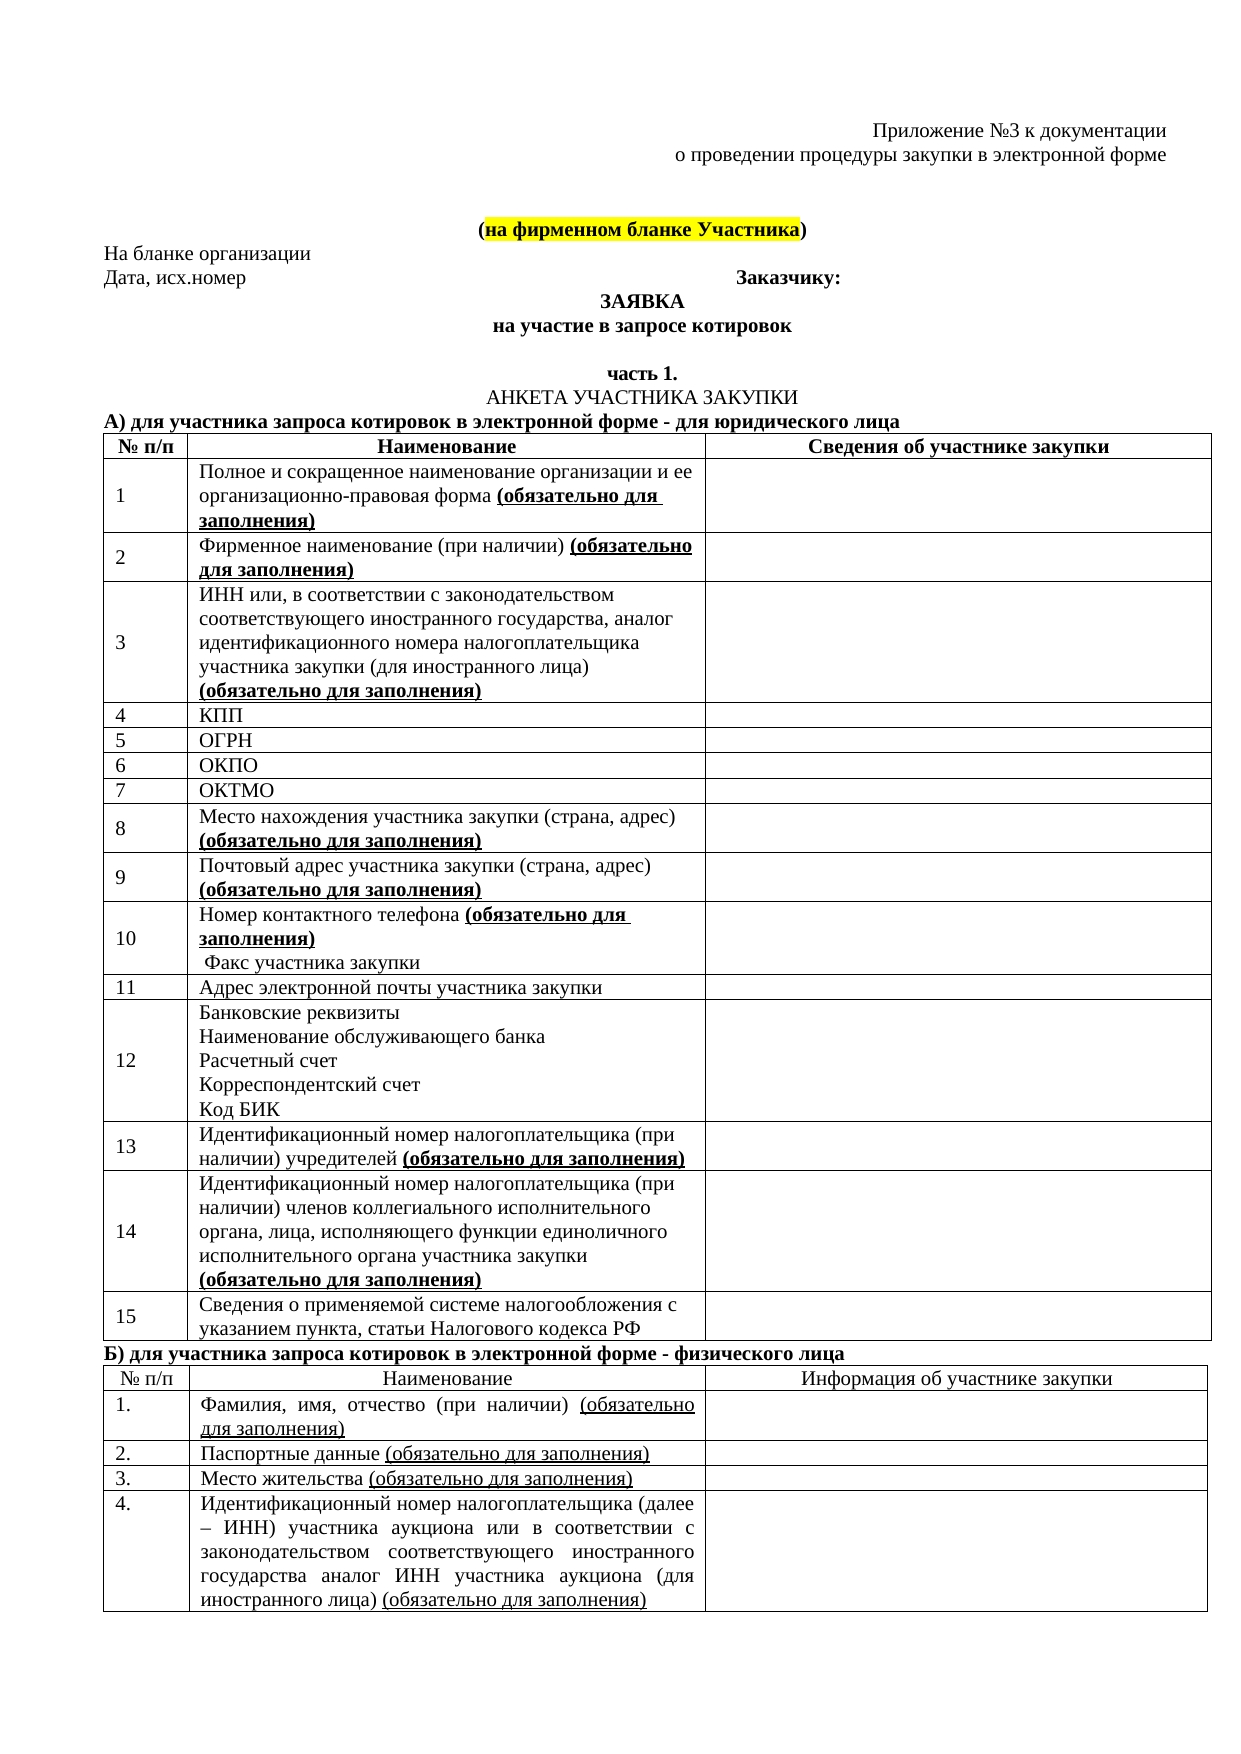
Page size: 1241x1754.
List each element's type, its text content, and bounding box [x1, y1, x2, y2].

table_cell Идентификационный номер налогоплательщика (далее – ИНН) участника аукциона или в соответствии с законодательством соответствующего иностранного государства аналог ИНН участника аукциона (для иностранного лица) (обязательно для заполнения) [190, 1491, 705, 1611]
table_cell 4 [104, 703, 187, 727]
table_cell [706, 1466, 1207, 1490]
table_cell 11 [104, 975, 187, 999]
table_cell [706, 753, 1211, 777]
text А) для участника запроса котировок в электронной форме - для юридического лица [103, 409, 1181, 433]
table_cell Фирменное наименование (при наличии) (обязательно для заполнения) [188, 533, 705, 581]
table_header Информация об участнике закупки [706, 1366, 1207, 1390]
table_cell ОГРН [188, 728, 705, 752]
table_cell 7 [104, 779, 187, 802]
text ЗАЯВКА [103, 289, 1181, 313]
table_cell [706, 703, 1211, 727]
table_cell 10 [104, 902, 187, 974]
table_cell [706, 975, 1211, 999]
table_cell Место нахождения участника закупки (страна, адрес) (обязательно для заполнения) [188, 804, 705, 852]
table_cell 3. [104, 1466, 189, 1490]
table_cell ОКТМО [188, 779, 705, 802]
table_cell Номер контактного телефона (обязательно для заполнения) Факс участника закупки [188, 902, 705, 974]
table_cell Сведения о применяемой системе налогообложения с указанием пункта, статьи Налогового кодекса РФ [188, 1292, 705, 1340]
table_cell КПП [188, 703, 705, 727]
table_cell 4. [104, 1491, 189, 1611]
table_cell [706, 1491, 1207, 1611]
table_cell Почтовый адрес участника закупки (страна, адрес) (обязательно для заполнения) [188, 853, 705, 901]
text на участие в запросе котировок [103, 313, 1181, 337]
text Приложение №3 к документации [103, 118, 1167, 142]
table_cell [706, 582, 1211, 702]
table_cell [706, 1000, 1211, 1121]
table_cell Фамилия, имя, отчество (при наличии) (обязательно для заполнения) [190, 1391, 705, 1439]
table_cell Паспортные данные (обязательно для заполнения) [190, 1441, 705, 1465]
text Дата, исх.номер Заказчику: [103, 265, 1181, 289]
table_cell [706, 1171, 1211, 1291]
table_cell Идентификационный номер налогоплательщика (при наличии) учредителей (обязательно для заполнения) [188, 1122, 705, 1170]
text АНКЕТА УЧАСТНИКА ЗАКУПКИ [103, 385, 1181, 409]
table_cell Банковские реквизиты Наименование обслуживающего банка Расчетный счет Корреспондентский счет Код БИК [188, 1000, 705, 1121]
table_cell [706, 533, 1211, 581]
table_cell 2 [104, 533, 187, 581]
table_cell [706, 1122, 1211, 1170]
table_header Наименование [190, 1366, 705, 1390]
text Б) для участника запроса котировок в электронной форме - физического лица [103, 1341, 1181, 1365]
table_cell 6 [104, 753, 187, 777]
text На бланке организации [103, 241, 1181, 265]
table_cell 1 [104, 459, 187, 532]
table_cell Идентификационный номер налогоплательщика (при наличии) членов коллегиального исполнительного органа, лица, исполняющего функции единоличного исполнительного органа участника закупки (обязательно для заполнения) [188, 1171, 705, 1291]
table_cell [706, 853, 1211, 901]
table_cell [706, 804, 1211, 852]
text часть 1. [103, 361, 1181, 385]
table_header Сведения об участнике закупки [706, 434, 1211, 458]
text (на фирменном бланке Участника) [800, 217, 1181, 241]
text (на фирменном бланке Участника) [103, 217, 485, 241]
table_cell 1. [104, 1391, 189, 1439]
text о проведении процедуры закупки в электронной форме [103, 142, 1167, 166]
table_cell Полное и сокращенное наименование организации и ее организационно-правовая форма (обязательно для заполнения) [188, 459, 705, 532]
table_cell Адрес электронной почты участника закупки [188, 975, 705, 999]
table_cell 12 [104, 1000, 187, 1121]
table_cell [706, 902, 1211, 974]
table_cell 8 [104, 804, 187, 852]
table_cell [706, 728, 1211, 752]
table_cell [706, 1441, 1207, 1465]
table_cell [706, 779, 1211, 802]
table_cell Место жительства (обязательно для заполнения) [190, 1466, 705, 1490]
table_header Наименование [188, 434, 705, 458]
table_cell ОКПО [188, 753, 705, 777]
table_cell 14 [104, 1171, 187, 1291]
table_cell 13 [104, 1122, 187, 1170]
table_header № п/п [104, 434, 187, 458]
table_cell 15 [104, 1292, 187, 1340]
table_cell [706, 1292, 1211, 1340]
table_cell ИНН или, в соответствии с законодательством соответствующего иностранного государства, аналог идентификационного номера налогоплательщика участника закупки (для иностранного лица)(обязательно для заполнения) [188, 582, 705, 702]
table_cell 9 [104, 853, 187, 901]
table_cell 2. [104, 1441, 189, 1465]
table_cell 3 [104, 582, 187, 702]
table_cell [706, 1391, 1207, 1439]
table_cell 5 [104, 728, 187, 752]
table_header № п/п [104, 1366, 189, 1390]
table_cell [706, 459, 1211, 532]
